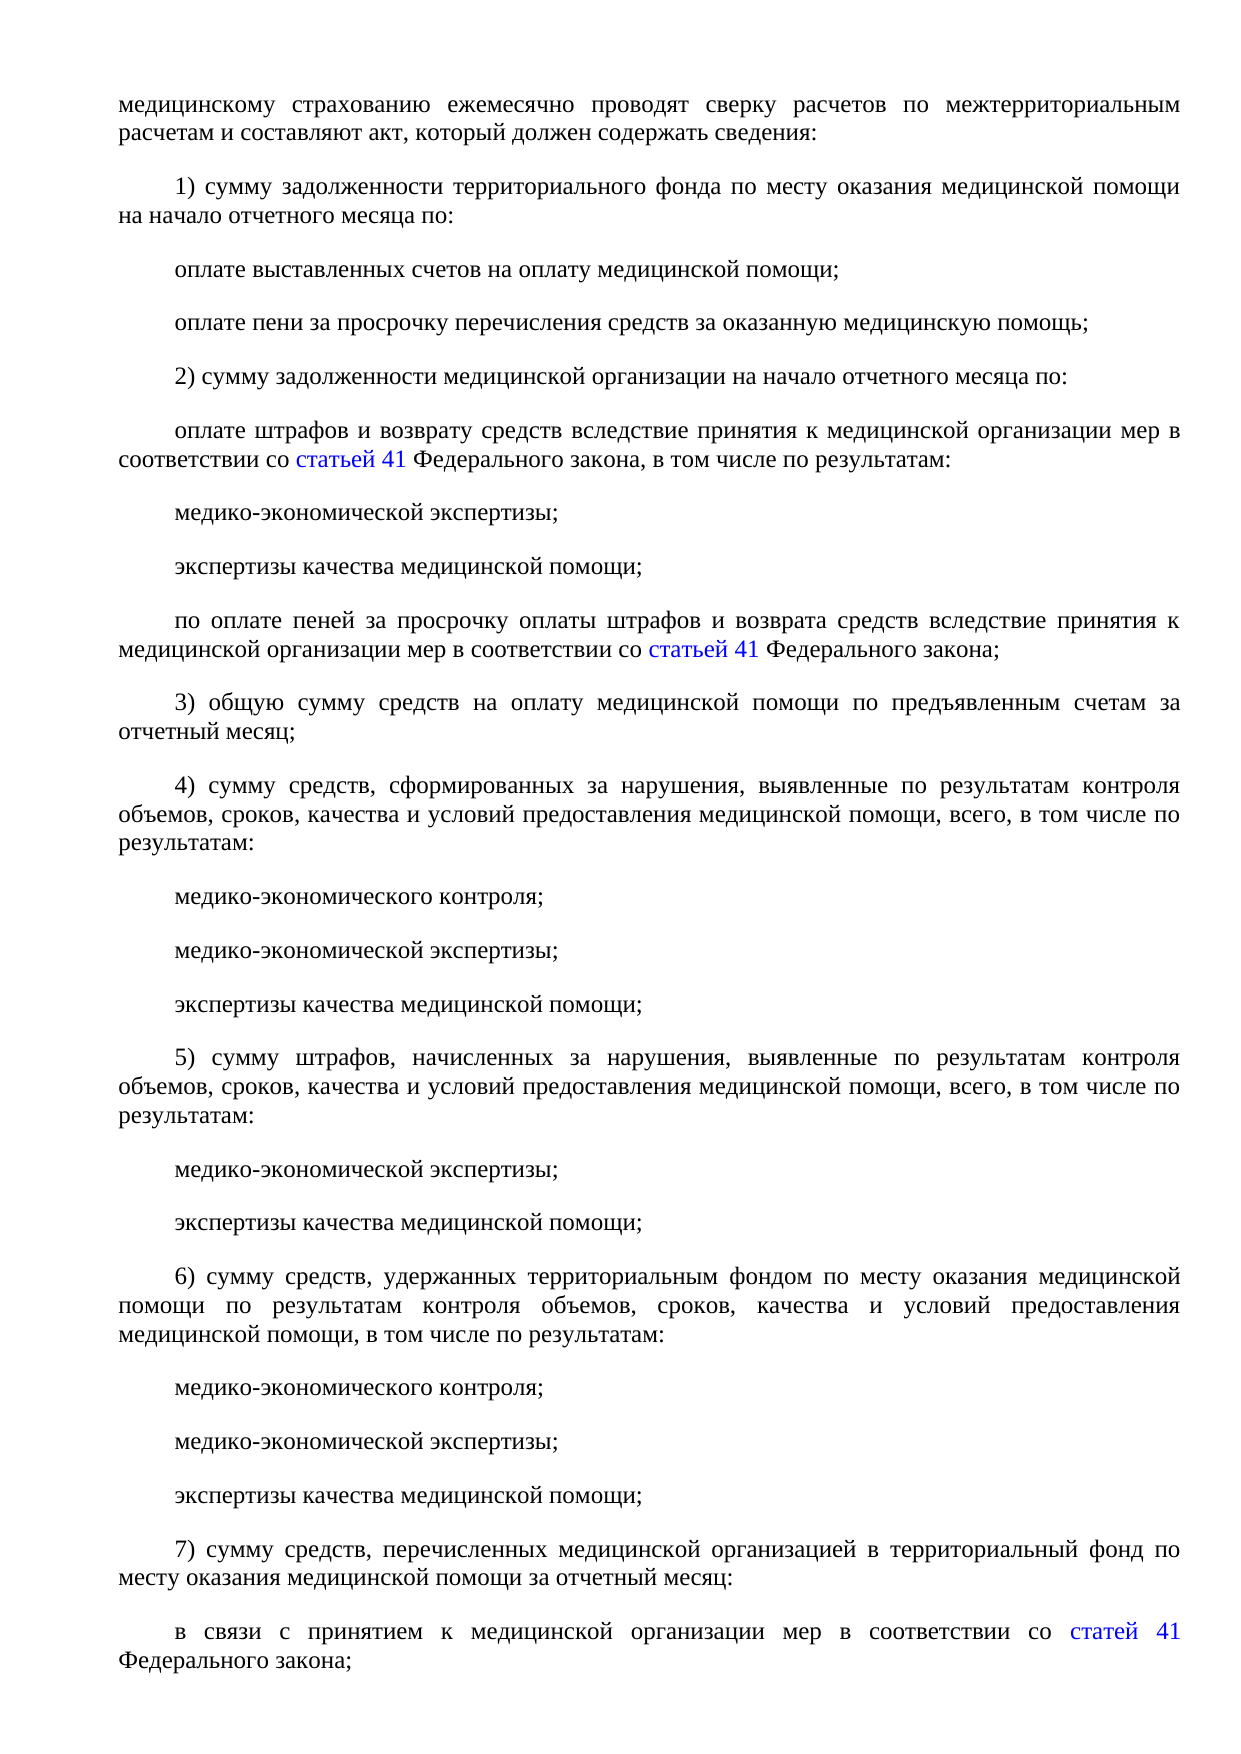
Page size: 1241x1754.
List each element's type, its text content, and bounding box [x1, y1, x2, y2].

text медико-экономического контроля; [118, 1372, 1181, 1401]
text в связи с принятием к медицинской организации мер в соответствии со статей 41 Федерального закона; [118, 1616, 1181, 1674]
text экспертизы качества медицинской помощи; [118, 551, 1181, 580]
text 4) сумму средств, сформированных за нарушения, выявленные по результатам контроля объемов, сроков, качества и условий предоставления медицинской помощи, всего, в том числе по результатам: [118, 770, 1181, 856]
text оплате выставленных счетов на оплату медицинской помощи; [118, 254, 1181, 282]
text экспертизы качества медицинской помощи; [118, 989, 1181, 1017]
text экспертизы качества медицинской помощи; [118, 1207, 1181, 1236]
text оплате штрафов и возврату средств вследствие принятия к медицинской организации мер в соответствии со статьей 41 Федерального закона, в том числе по результатам: [118, 415, 1181, 472]
text оплате пени за просрочку перечисления средств за оказанную медицинскую помощь; [118, 307, 1181, 336]
text медико-экономической экспертизы; [118, 1154, 1181, 1182]
text 2) сумму задолженности медицинской организации на начало отчетного месяца по: [118, 361, 1181, 390]
text по оплате пеней за просрочку оплаты штрафов и возврата средств вследствие принятия к медицинской организации мер в соответствии со статьей 41 Федерального закона; [118, 605, 1181, 662]
text медико-экономической экспертизы; [118, 1426, 1181, 1455]
text медико-экономической экспертизы; [118, 935, 1181, 964]
text 5) сумму штрафов, начисленных за нарушения, выявленные по результатам контроля объемов, сроков, качества и условий предоставления медицинской помощи, всего, в том числе по результатам: [118, 1042, 1181, 1129]
text 7) сумму средств, перечисленных медицинской организацией в территориальный фонд по месту оказания медицинской помощи за отчетный месяц: [118, 1534, 1181, 1591]
text 6) сумму средств, удержанных территориальным фондом по месту оказания медицинской помощи по результатам контроля объемов, сроков, качества и условий предоставления медицинской помощи, в том числе по результатам: [118, 1261, 1181, 1347]
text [118, 89, 1181, 146]
text 3) общую сумму средств на оплату медицинской помощи по предъявленным счетам за отчетный месяц; [118, 687, 1181, 745]
text экспертизы качества медицинской помощи; [118, 1480, 1181, 1509]
text медико-экономического контроля; [118, 881, 1181, 910]
text 1) сумму задолженности территориального фонда по месту оказания медицинской помощи на начало отчетного месяца по: [118, 171, 1181, 229]
text медико-экономической экспертизы; [118, 497, 1181, 526]
